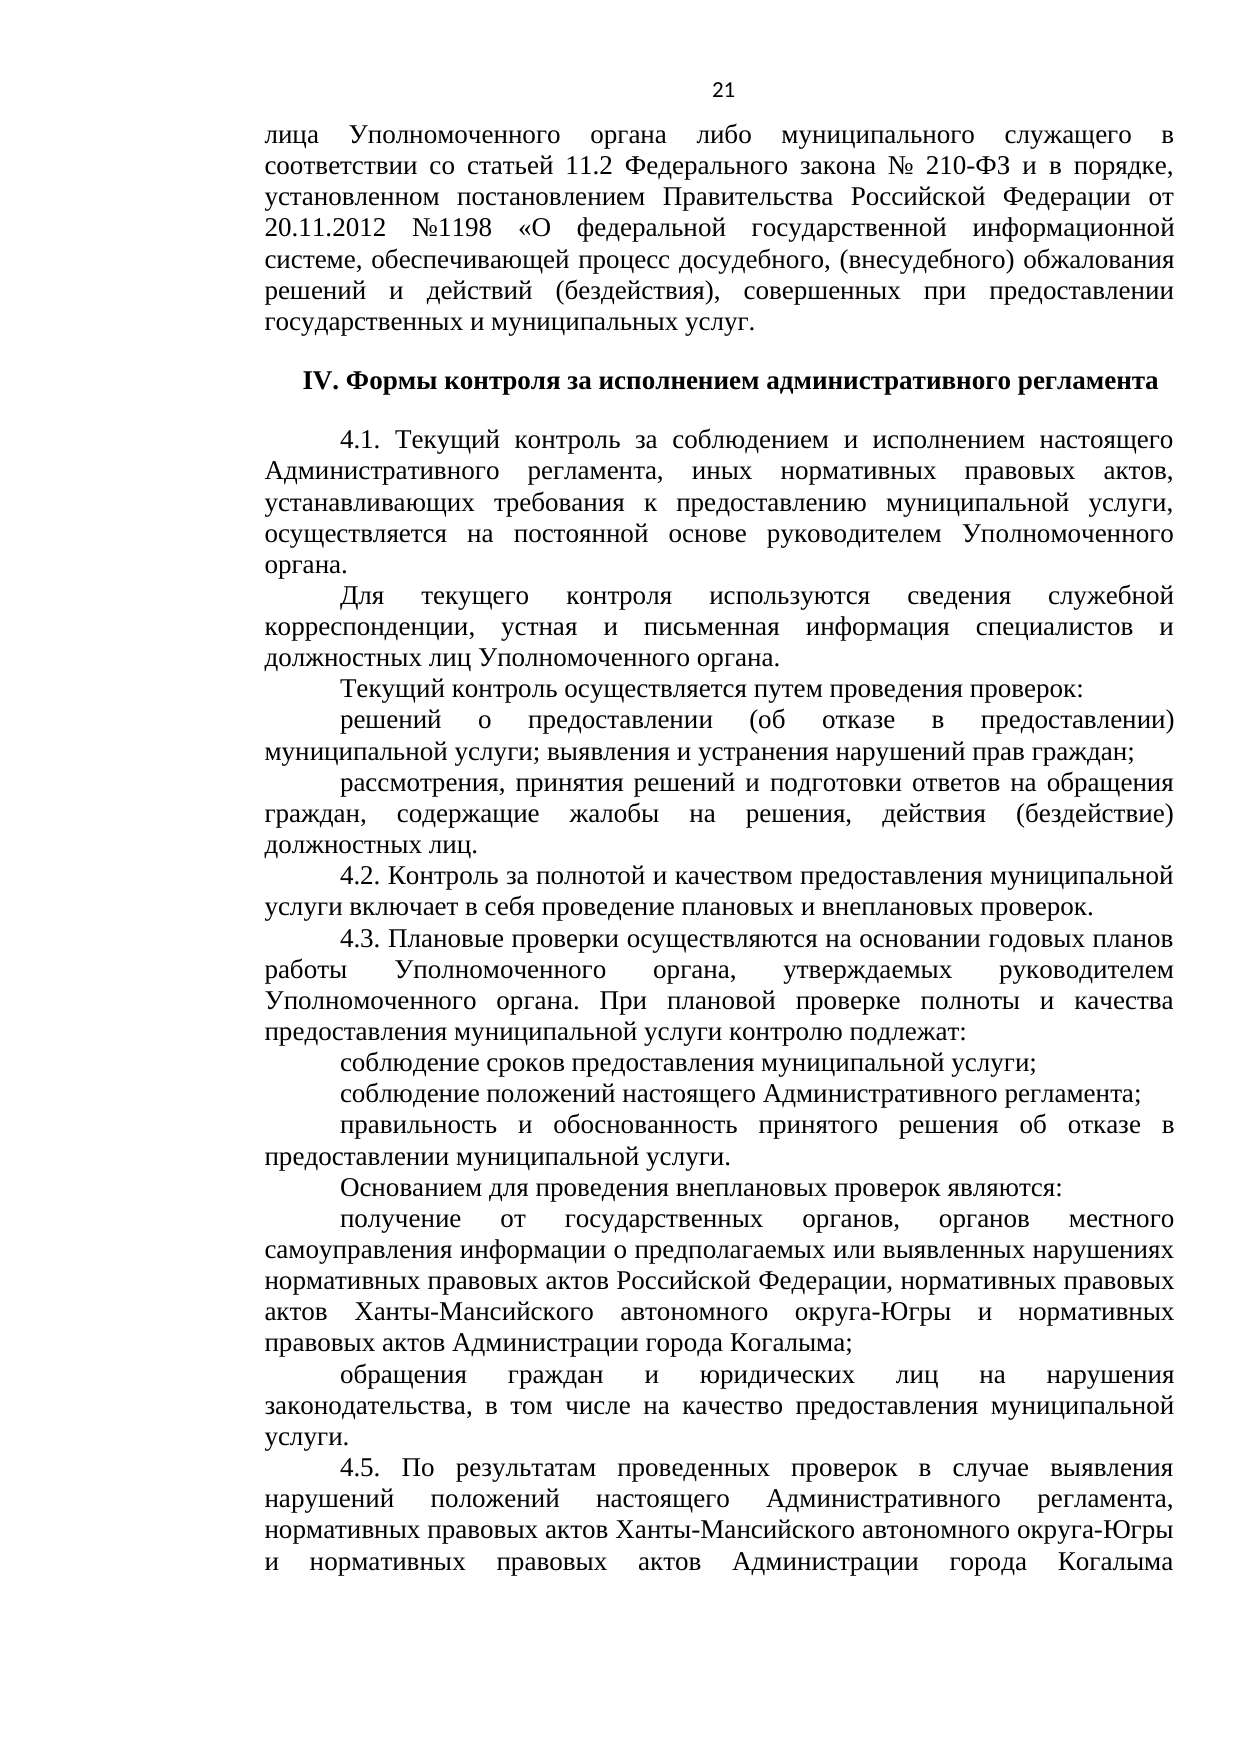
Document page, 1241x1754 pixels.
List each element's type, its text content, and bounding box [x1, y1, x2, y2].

text 4.1. Текущий контроль за соблюдением и исполнением настоящего Административного регламента, иных нормативных правовых актов, устанавливающих требования к предоставлению муниципальной услуги, осуществляется на постоянной основе руководителем Уполномоченного органа. [264, 423, 1174, 579]
text решений о предоставлении (об отказе в предоставлении) муниципальной услуги; выявления и устранения нарушений прав граждан; [264, 704, 1175, 766]
text рассмотрения, принятия решений и подготовки ответов на обращения граждан, содержащие жалобы на решения, действия (бездействие) должностных лиц. [264, 766, 1174, 859]
text Текущий контроль осуществляется путем проведения проверок: [264, 672, 1174, 704]
text Основанием для проведения внеплановых проверок являются: [264, 1171, 1175, 1202]
text соблюдение сроков предоставления муниципальной услуги; [264, 1046, 1175, 1077]
text правильность и обоснованность принятого решения об отказе в предоставлении муниципальной услуги. [264, 1108, 1175, 1171]
text 4.2. Контроль за полнотой и качеством предоставления муниципальной услуги включает в себя проведение плановых и внеплановых проверок. [264, 859, 1174, 922]
text Для текущего контроля используются сведения служебной корреспонденции, устная и письменная информация специалистов и должностных лиц Уполномоченного органа. [264, 579, 1174, 672]
text IV. Формы контроля за исполнением административного регламента [281, 364, 1181, 395]
text соблюдение положений настоящего Административного регламента; [264, 1077, 1175, 1108]
text получение от государственных органов, органов местного самоуправления информации о предполагаемых или выявленных нарушениях нормативных правовых актов Российской Федерации, нормативных правовых актов Ханты-Мансийского автономного округа-Югры и нормативных правовых актов Администрации города Когалыма; [264, 1202, 1175, 1358]
text обращения граждан и юридических лиц на нарушения законодательства, в том числе на качество предоставления муниципальной услуги. [264, 1358, 1175, 1451]
text 4.3. Плановые проверки осуществляются на основании годовых планов работы Уполномоченного органа, утверждаемых руководителем Уполномоченного органа. При плановой проверке полноты и качества предоставления муниципальной услуги контролю подлежат: [264, 922, 1174, 1046]
